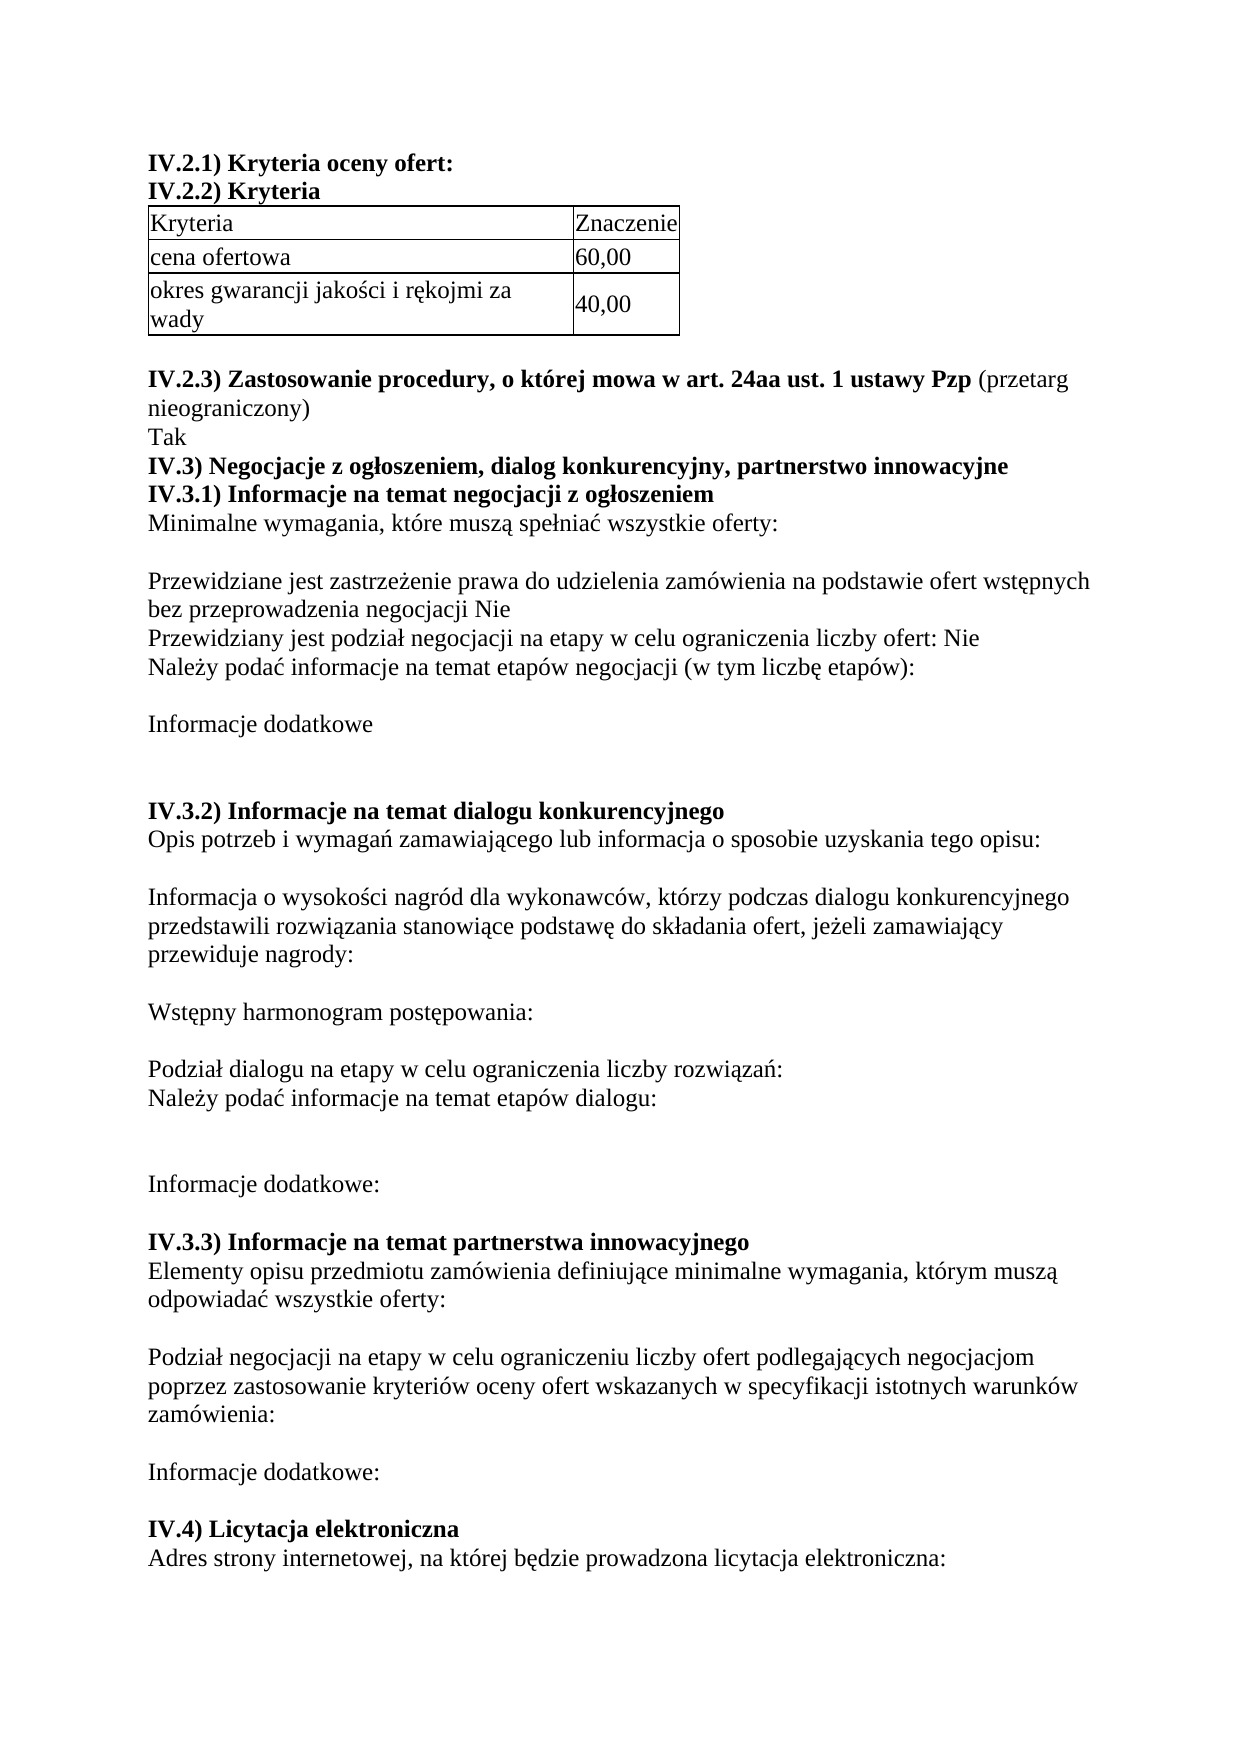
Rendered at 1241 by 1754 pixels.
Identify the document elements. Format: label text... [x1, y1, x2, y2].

table_cell 60,00 [574, 240, 679, 272]
text IV.2.3) Zastosowanie procedury, o której mowa w art. 24aa ust. 1 ustawy Pzp (przetarg nieograniczony) Tak IV.3) Negocjacje z ogłoszeniem, dialog konkurencyjny, partnerstwo innowacyjne IV.3.1) Informacje na temat negocjacji z ogłoszeniem Minimalne wymagania, które muszą spełniać wszystkie oferty: Przewidziane jest zastrzeżenie prawa do udzielenia zamówienia na podstawie ofert wstępnych bez przeprowadzenia negocjacji Nie Przewidziany jest podział negocjacji na etapy w celu ograniczenia liczby ofert: Nie Należy podać informacje na temat etapów negocjacji (w tym liczbę etapów): Informacje dodatkowe IV.3.2) Informacje na temat dialogu konkurencyjnego Opis potrzeb i wymagań zamawiającego lub informacja o sposobie uzyskania tego opisu: Informacja o wysokości nagród dla wykonawców, którzy podczas dialogu konkurencyjnego przedstawili rozwiązania stanowiące podstawę do składania ofert, jeżeli zamawiający przewiduje nagrody: Wstępny harmonogram postępowania: Podział dialogu na etapy w celu ograniczenia liczby rozwiązań: Należy podać informacje na temat etapów dialogu: Informacje dodatkowe: IV.3.3) Informacje na temat partnerstwa innowacyjnego Elementy opisu przedmiotu zamówienia definiujące minimalne wymagania, którym muszą odpowiadać wszystkie oferty: Podział negocjacji na etapy w celu ograniczeniu liczby ofert podlegających negocjacjom poprzez zastosowanie kryteriów oceny ofert wskazanych w specyfikacji istotnych warunków zamówienia: Informacje dodatkowe: IV.4) Licytacja elektroniczna Adres strony internetowej, na której będzie prowadzona licytacja elektroniczna: [148, 336, 1093, 1572]
table_header Kryteria [149, 207, 573, 238]
table_cell okres gwarancji jakości i rękojmi za wady [149, 274, 573, 334]
table_header Znaczenie [574, 207, 679, 238]
table_cell 40,00 [574, 274, 679, 334]
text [148, 148, 1093, 205]
table_cell cena ofertowa [149, 240, 573, 272]
